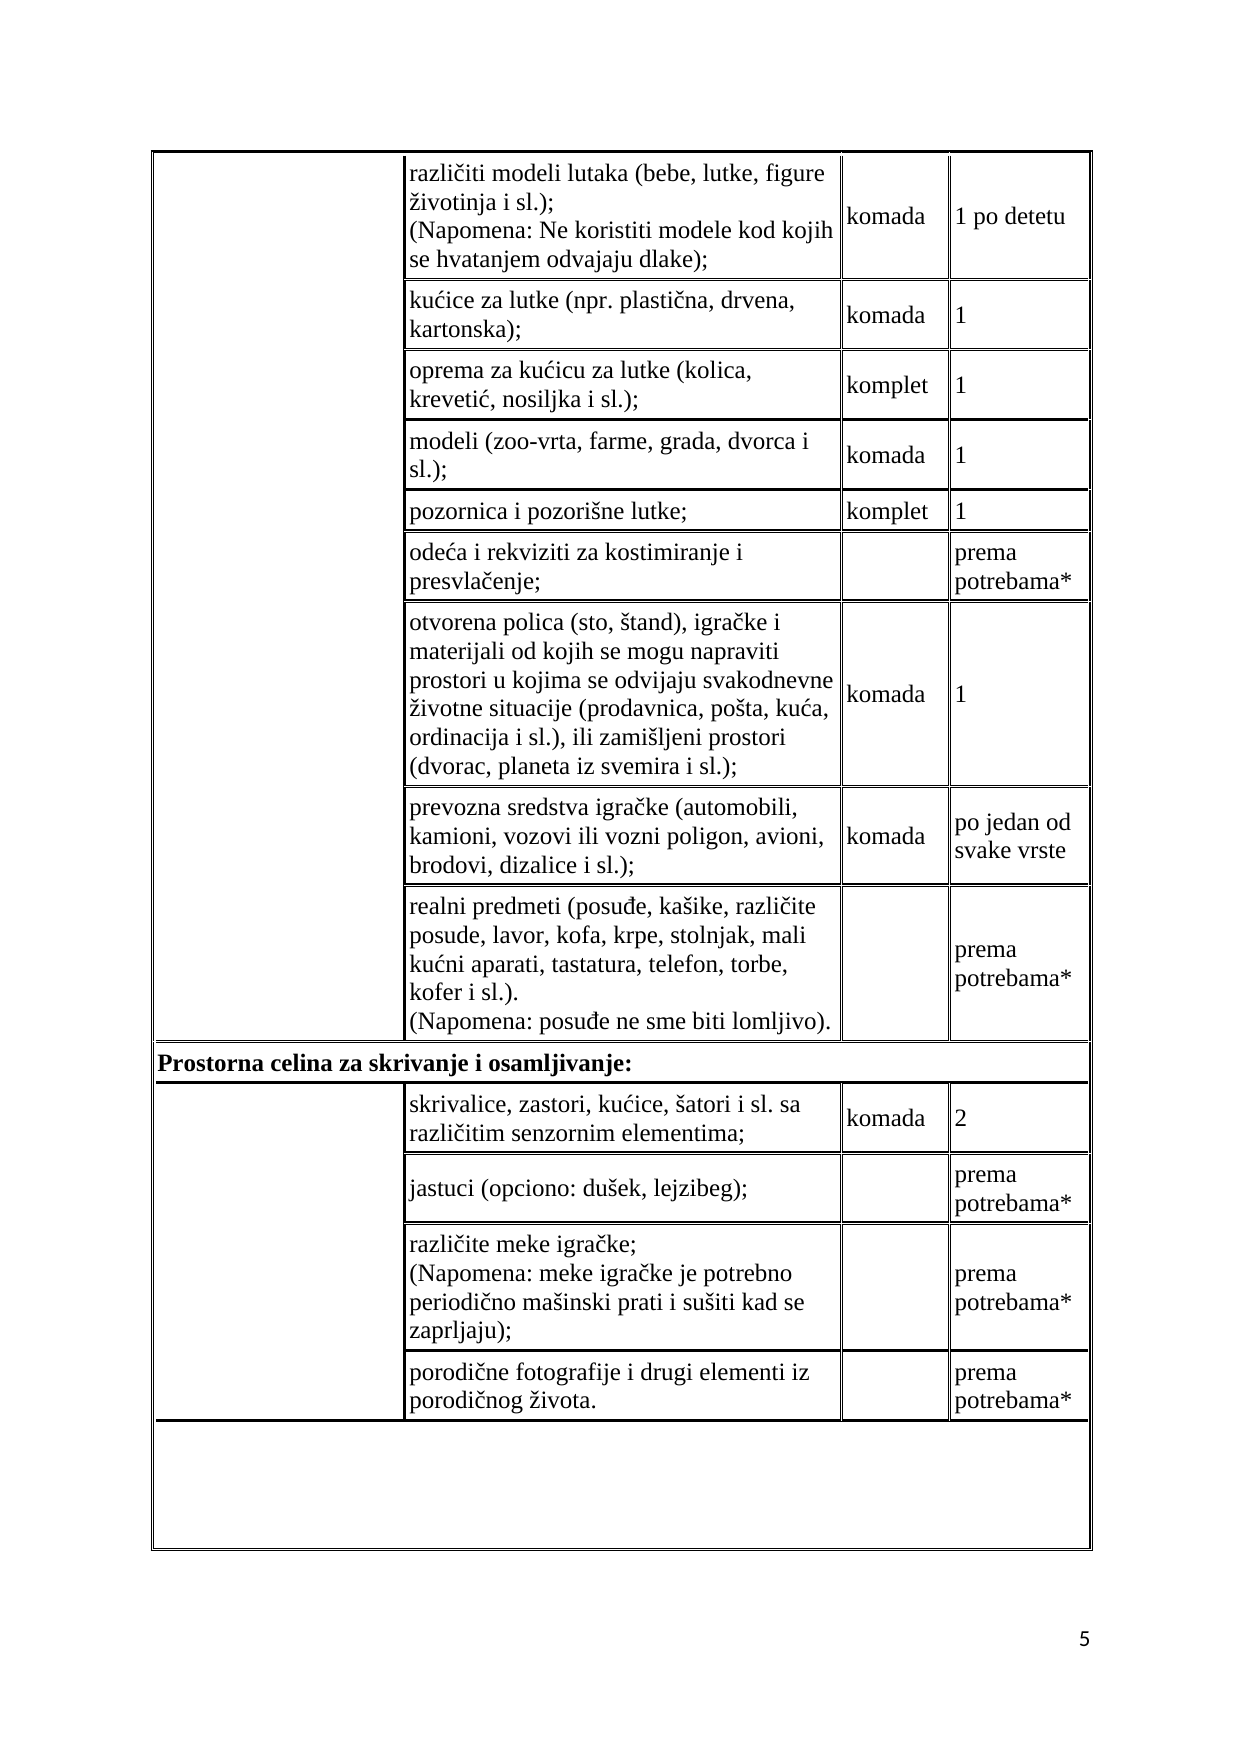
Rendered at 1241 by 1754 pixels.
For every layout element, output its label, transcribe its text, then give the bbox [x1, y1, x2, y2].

table_cell prema potrebama* [951, 529, 1090, 599]
table_cell prema potrebama* [951, 883, 1090, 1040]
table_cell komplet [843, 491, 948, 529]
table_cell [154, 1081, 403, 1419]
table_cell komada [843, 788, 948, 883]
table_cell različiti modeli lutaka (bebe, lutke, figure životinja i sl.); (Napomena: Ne koristiti modele kod kojih se hvatanjem odvajaju dlake); [404, 153, 841, 278]
table_cell jastuci (opciono: dušek, lejzibeg); [406, 1155, 840, 1221]
table_cell kućice za lutke (npr. plastična, drvena, kartonska); [406, 281, 840, 348]
table_cell [843, 887, 948, 1040]
table_cell 1 [951, 418, 1091, 488]
table_cell 1 po detetu [950, 153, 1089, 278]
table_cell pozornica i pozorišne lutke; [406, 491, 840, 529]
table_cell komada [841, 153, 950, 278]
table_cell modeli (zoo-vrta, farme, grada, dvorca i sl.); [406, 421, 840, 488]
table_cell [843, 1155, 948, 1221]
table_cell prema potrebama* [951, 1221, 1090, 1349]
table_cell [154, 1419, 1089, 1547]
table_cell [843, 1225, 948, 1349]
table_cell 1 [951, 599, 1090, 784]
table_cell Prostorna celina za skrivanje i osamljivanje: [152, 1040, 1091, 1081]
table_cell [843, 533, 948, 599]
table_cell 1 [950, 278, 1091, 348]
table_cell odeća i rekviziti za kostimiranje i presvlačenje; [406, 533, 840, 599]
table_cell prema potrebama* [951, 1151, 1090, 1221]
table_cell komada [843, 603, 948, 784]
table_cell 1 [951, 488, 1091, 529]
table_cell porodične fotografije i drugi elementi iz porodičnog života. [406, 1352, 840, 1419]
table_cell [154, 153, 404, 1040]
table_cell komada [843, 421, 948, 488]
table_cell realni predmeti (posuđe, kašike, različite posude, lavor, kofa, krpe, stolnjak, mali kućni aparati, tastatura, telefon, torbe, kofer i sl.). (Napomena: posuđe ne sme biti lomljivo). [406, 887, 840, 1040]
table_cell komada [843, 281, 948, 348]
table_cell prema potrebama* [951, 1349, 1089, 1419]
table_cell 1 [950, 348, 1091, 418]
table_cell po jedan od svake vrste [951, 785, 1090, 883]
table_cell komada [843, 1084, 948, 1151]
table_cell komplet [843, 351, 948, 418]
table_cell [843, 1352, 948, 1419]
table_cell otvorena polica (sto, štand), igračke i materijali od kojih se mogu napraviti prostori u kojima se odvijaju svakodnevne životne situacije (prodavnica, pošta, kuća, ordinacija i sl.), ili zamišljeni prostori (dvorac, planeta iz svemira i sl.); [406, 603, 840, 784]
table_cell prevozna sredstva igračke (automobili, kamioni, vozovi ili vozni poligon, avioni, brodovi, dizalice i sl.); [406, 788, 840, 883]
table_cell skrivalice, zastori, kućice, šatori i sl. sa različitim senzornim elementima; [406, 1084, 840, 1151]
table_cell različite meke igračke; (Napomena: meke igračke je potrebno periodično mašinski prati i sušiti kad se zaprljaju); [406, 1225, 840, 1349]
table_cell oprema za kućicu za lutke (kolica, krevetić, nosiljka i sl.); [406, 351, 840, 418]
table_cell 2 [951, 1081, 1089, 1151]
